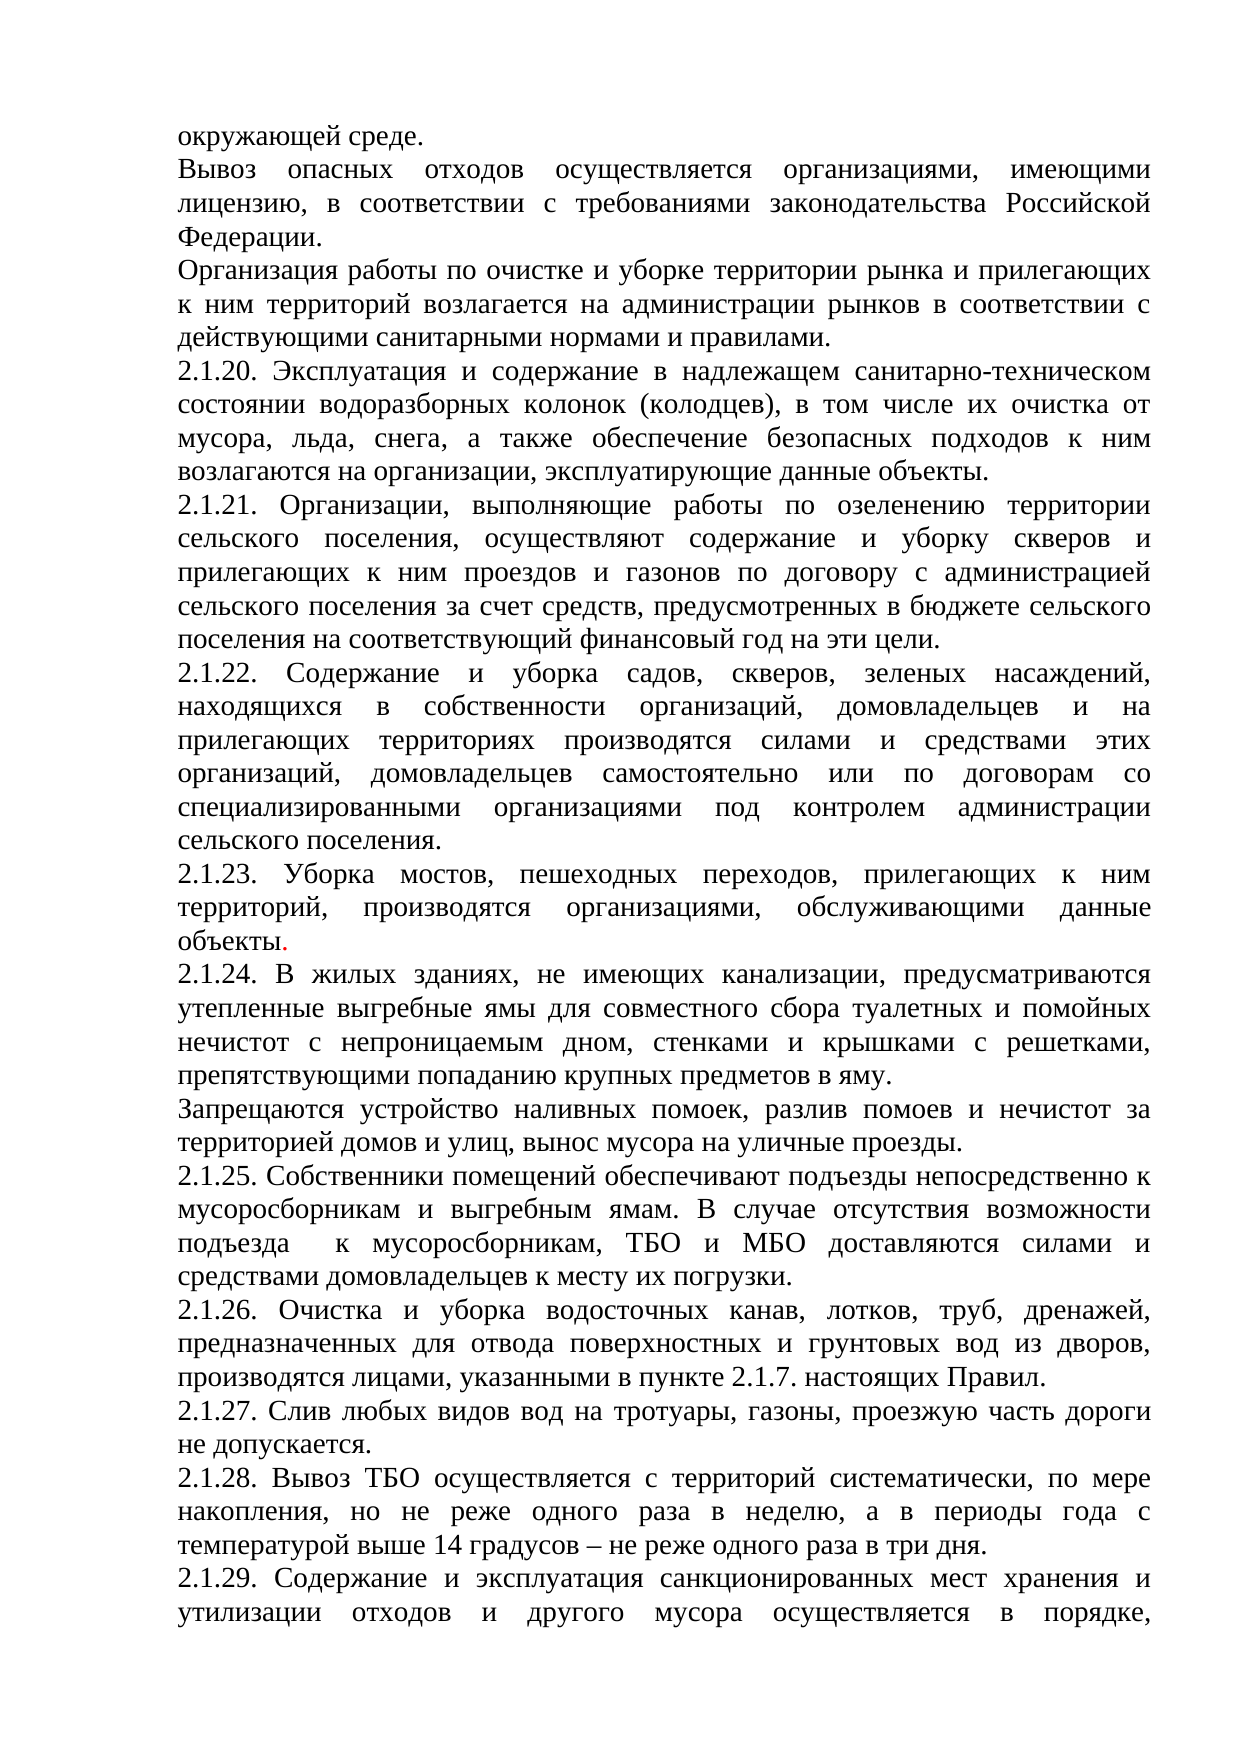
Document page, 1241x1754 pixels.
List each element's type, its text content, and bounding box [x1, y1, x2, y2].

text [177, 118, 1152, 152]
text 2.1.27. Слив любых видов вод на тротуары, газоны, проезжую часть дороги не допускается. [177, 1393, 1152, 1460]
text 2.1.23. Уборка мостов, пешеходных переходов, прилегающих к ним территорий, производятся организациями, обслуживающими данные объекты. [177, 856, 1152, 957]
text 2.1.21. Организации, выполняющие работы по озеленению территории сельского поселения, осуществляют содержание и уборку скверов и прилегающих к ним проездов и газонов по договору с администрацией сельского поселения за счет средств, предусмотренных в бюджете сельского поселения на соответствующий финансовый год на эти цели. [177, 487, 1152, 655]
text Вывоз опасных отходов осуществляется организациями, имеющими лицензию, в соответствии с требованиями законодательства Российской Федерации. [177, 152, 1152, 252]
text 2.1.22. Содержание и уборка садов, скверов, зеленых насаждений, находящихся в собственности организаций, домовладельцев и на прилегающих территориях производятся силами и средствами этих организаций, домовладельцев самостоятельно или по договорам со специализированными организациями под контролем администрации сельского поселения. [177, 655, 1152, 856]
text 2.1.20. Эксплуатация и содержание в надлежащем санитарно-техническом состоянии водоразборных колонок (колодцев), в том числе их очистка от мусора, льда, снега, а также обеспечение безопасных подходов к ним возлагаются на организации, эксплуатирующие данные объекты. [177, 353, 1152, 487]
text Организация работы по очистке и уборке территории рынка и прилегающих к ним территорий возлагается на администрации рынков в соответствии с действующими санитарными нормами и правилами. [177, 252, 1152, 353]
text Запрещаются устройство наливных помоек, разлив помоев и нечистот за территорией домов и улиц, вынос мусора на уличные проезды. [177, 1091, 1152, 1158]
text 2.1.24. В жилых зданиях, не имеющих канализации, предусматриваются утепленные выгребные ямы для совместного сбора туалетных и помойных нечистот с непроницаемым дном, стенками и крышками с решетками, препятствующими попаданию крупных предметов в яму. [177, 957, 1152, 1091]
text 2.1.25. Собственники помещений обеспечивают подъезды непосредственно к мусоросборникам и выгребным ямам. В случае отсутствия возможности подъезда к мусоросборникам, ТБО и МБО доставляются силами и средствами домовладельцев к месту их погрузки. [177, 1158, 1152, 1292]
text 2.1.28. Вывоз ТБО осуществляется с территорий систематически, по мере накопления, но не реже одного раза в неделю, а в периоды года с температурой выше 14 градусов – не реже одного раза в три дня. [177, 1460, 1152, 1560]
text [177, 1560, 1152, 1627]
text 2.1.26. Очистка и уборка водосточных канав, лотков, труб, дренажей, предназначенных для отвода поверхностных и грунтовых вод из дворов, производятся лицами, указанными в пункте 2.1.7. настоящих Правил. [177, 1292, 1152, 1393]
